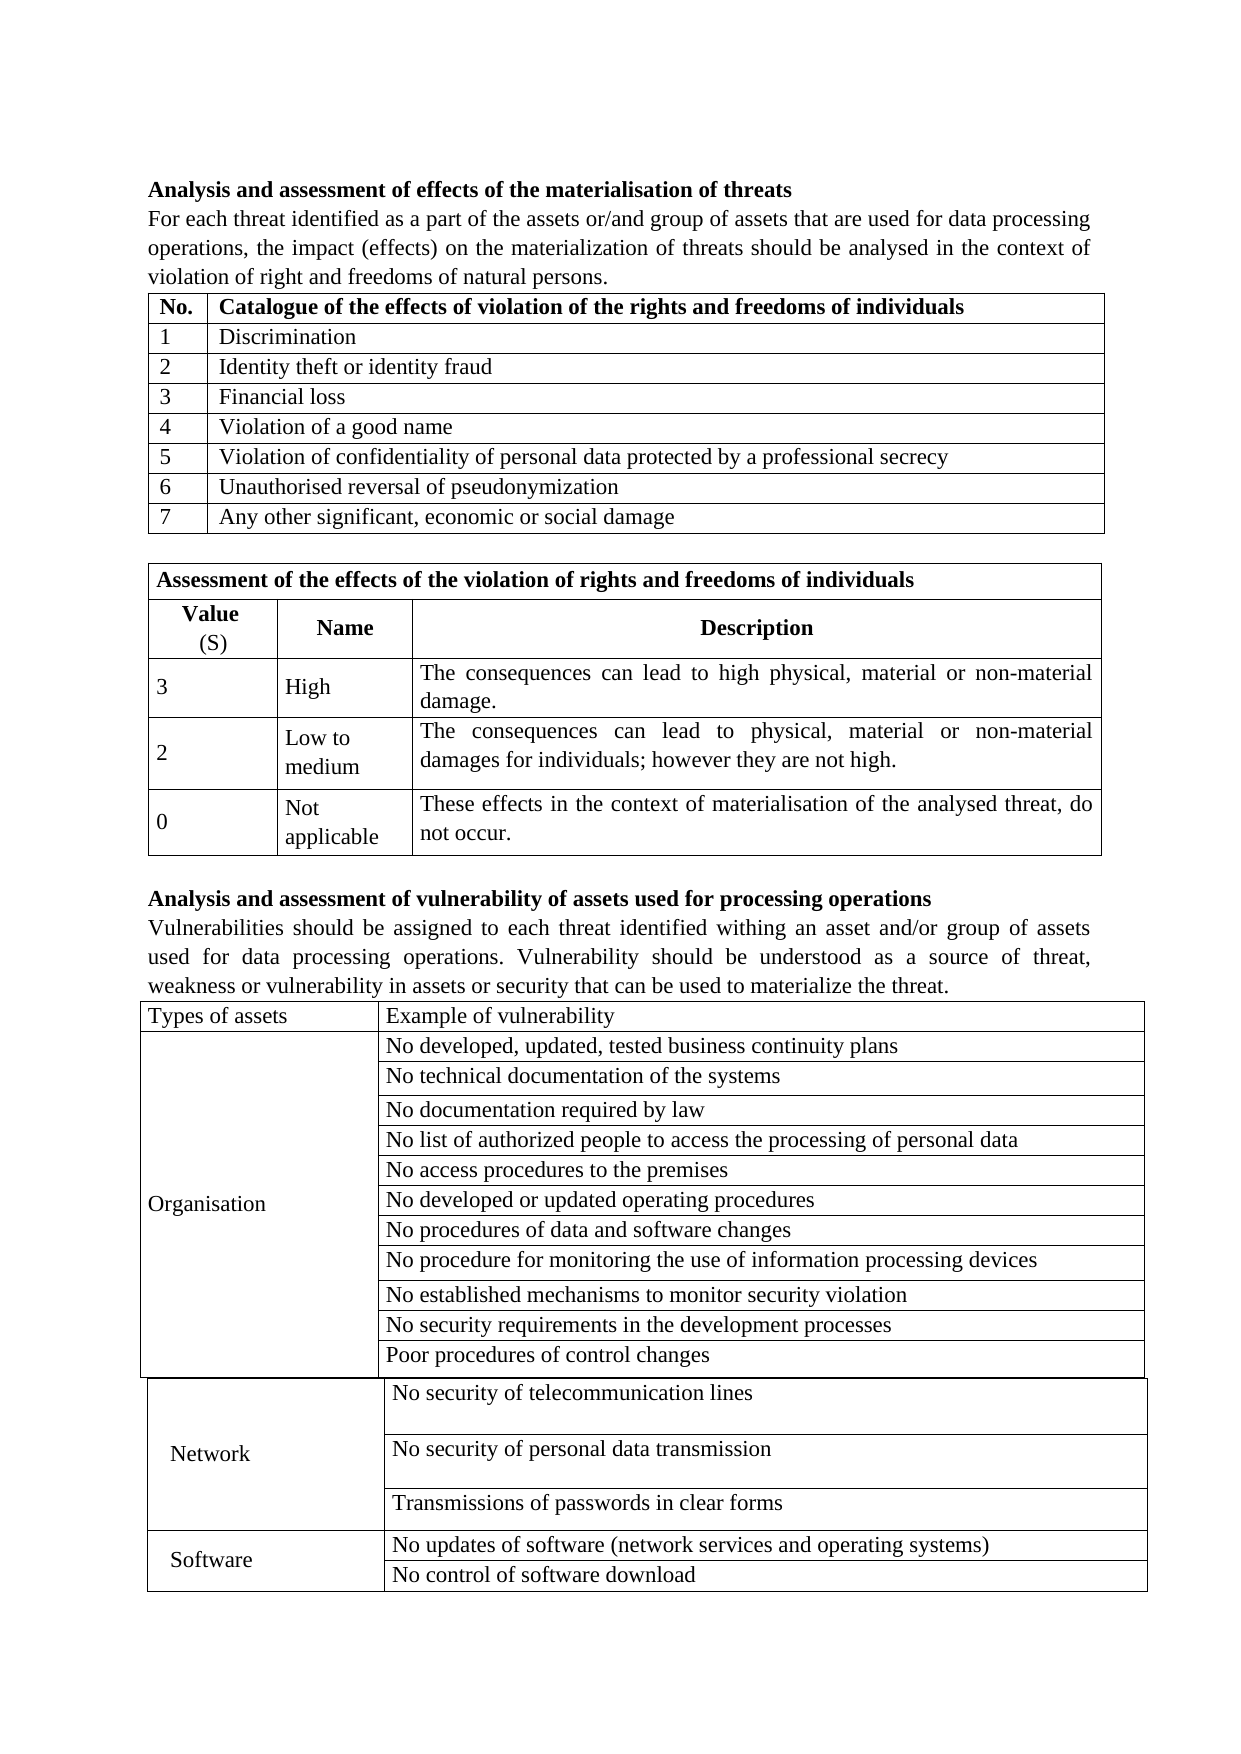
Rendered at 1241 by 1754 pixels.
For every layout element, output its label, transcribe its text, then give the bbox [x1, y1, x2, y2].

table_cell Identity theft or identity fraud [208, 354, 1104, 382]
table_cell No technical documentation of the systems [379, 1062, 1144, 1095]
table_cell 4 [149, 414, 207, 442]
table_cell Poor procedures of control changes [379, 1341, 1144, 1377]
table_cell Not applicable [278, 790, 412, 855]
table_cell Financial loss [208, 384, 1104, 412]
table_header Types of assets [141, 1002, 378, 1031]
table_cell Violation of a good name [208, 414, 1104, 442]
table_cell No control of software download [385, 1561, 1147, 1591]
table_cell Discrimination [208, 324, 1104, 352]
table_cell Violation of confidentiality of personal data protected by a professional secrecy [208, 444, 1104, 472]
table_cell The consequences can lead to high physical, material or non-material damage. [413, 659, 1101, 717]
table_cell 6 [149, 474, 207, 502]
table_cell The consequences can lead to physical, material or non-material damages for individuals; however they are not high. [413, 718, 1101, 789]
text Vulnerabilities should be assigned to each threat identified withing an asset and/or group of assets used for data processing operations. Vulnerability should be understood as a source of threat, weakness or vulnerability in assets or security that can be used to materialize the threat. [148, 914, 1093, 998]
table_header Catalogue of the effects of violation of the rights and freedoms of individuals [208, 294, 1104, 322]
table_header Network [148, 1379, 384, 1530]
table_cell No procedures of data and software changes [379, 1216, 1144, 1245]
table_header No security of telecommunication lines [385, 1379, 1147, 1434]
table_header No. [149, 294, 207, 322]
table_cell Name [278, 600, 412, 658]
table_header Assessment of the effects of the violation of rights and freedoms of individuals [149, 564, 1101, 599]
text For each threat identified as a part of the assets or/and group of assets that are used for data processing operations, the impact (effects) on the materialization of threats should be analysed in the context of violation of right and freedoms of natural persons. [148, 206, 1093, 290]
table_cell No security requirements in the development processes [379, 1311, 1144, 1340]
table_cell Low to medium [278, 718, 412, 789]
table_cell No updates of software (network services and operating systems) [385, 1531, 1147, 1560]
table_cell 1 [149, 324, 207, 352]
text Analysis and assessment of effects of the materialisation of threats [148, 177, 1093, 203]
table_header Example of vulnerability [379, 1002, 1144, 1031]
table_cell 3 [149, 384, 207, 412]
table_cell No established mechanisms to monitor security violation [379, 1281, 1144, 1310]
text Analysis and assessment of vulnerability of assets used for processing operations [148, 885, 1093, 912]
table_cell No access procedures to the premises [379, 1156, 1144, 1185]
table_cell No developed or updated operating procedures [379, 1186, 1144, 1215]
table_cell Software [148, 1531, 384, 1591]
table_cell No list of authorized people to access the processing of personal data [379, 1126, 1144, 1155]
table_cell 2 [149, 718, 277, 789]
table_cell 2 [149, 354, 207, 382]
table_cell 0 [149, 790, 277, 855]
table_cell Transmissions of passwords in clear forms [385, 1489, 1147, 1530]
table_cell No security of personal data transmission [385, 1435, 1147, 1488]
table_cell Unauthorised reversal of pseudonymization [208, 474, 1104, 502]
table_cell Description [413, 600, 1101, 658]
table_cell No procedure for monitoring the use of information processing devices [379, 1246, 1144, 1280]
table_cell These effects in the context of materialisation of the analysed threat, do not occur. [413, 790, 1101, 855]
table_cell No developed, updated, tested business continuity plans [379, 1032, 1144, 1061]
table_cell 5 [149, 444, 207, 472]
table_cell Value (S) [149, 600, 277, 658]
table_cell Any other significant, economic or social damage [208, 504, 1104, 532]
table_cell Organisation [141, 1032, 378, 1377]
table_cell No documentation required by law [379, 1096, 1144, 1125]
table_cell 3 [149, 659, 277, 717]
table_cell High [278, 659, 412, 717]
table_cell 7 [149, 504, 207, 532]
